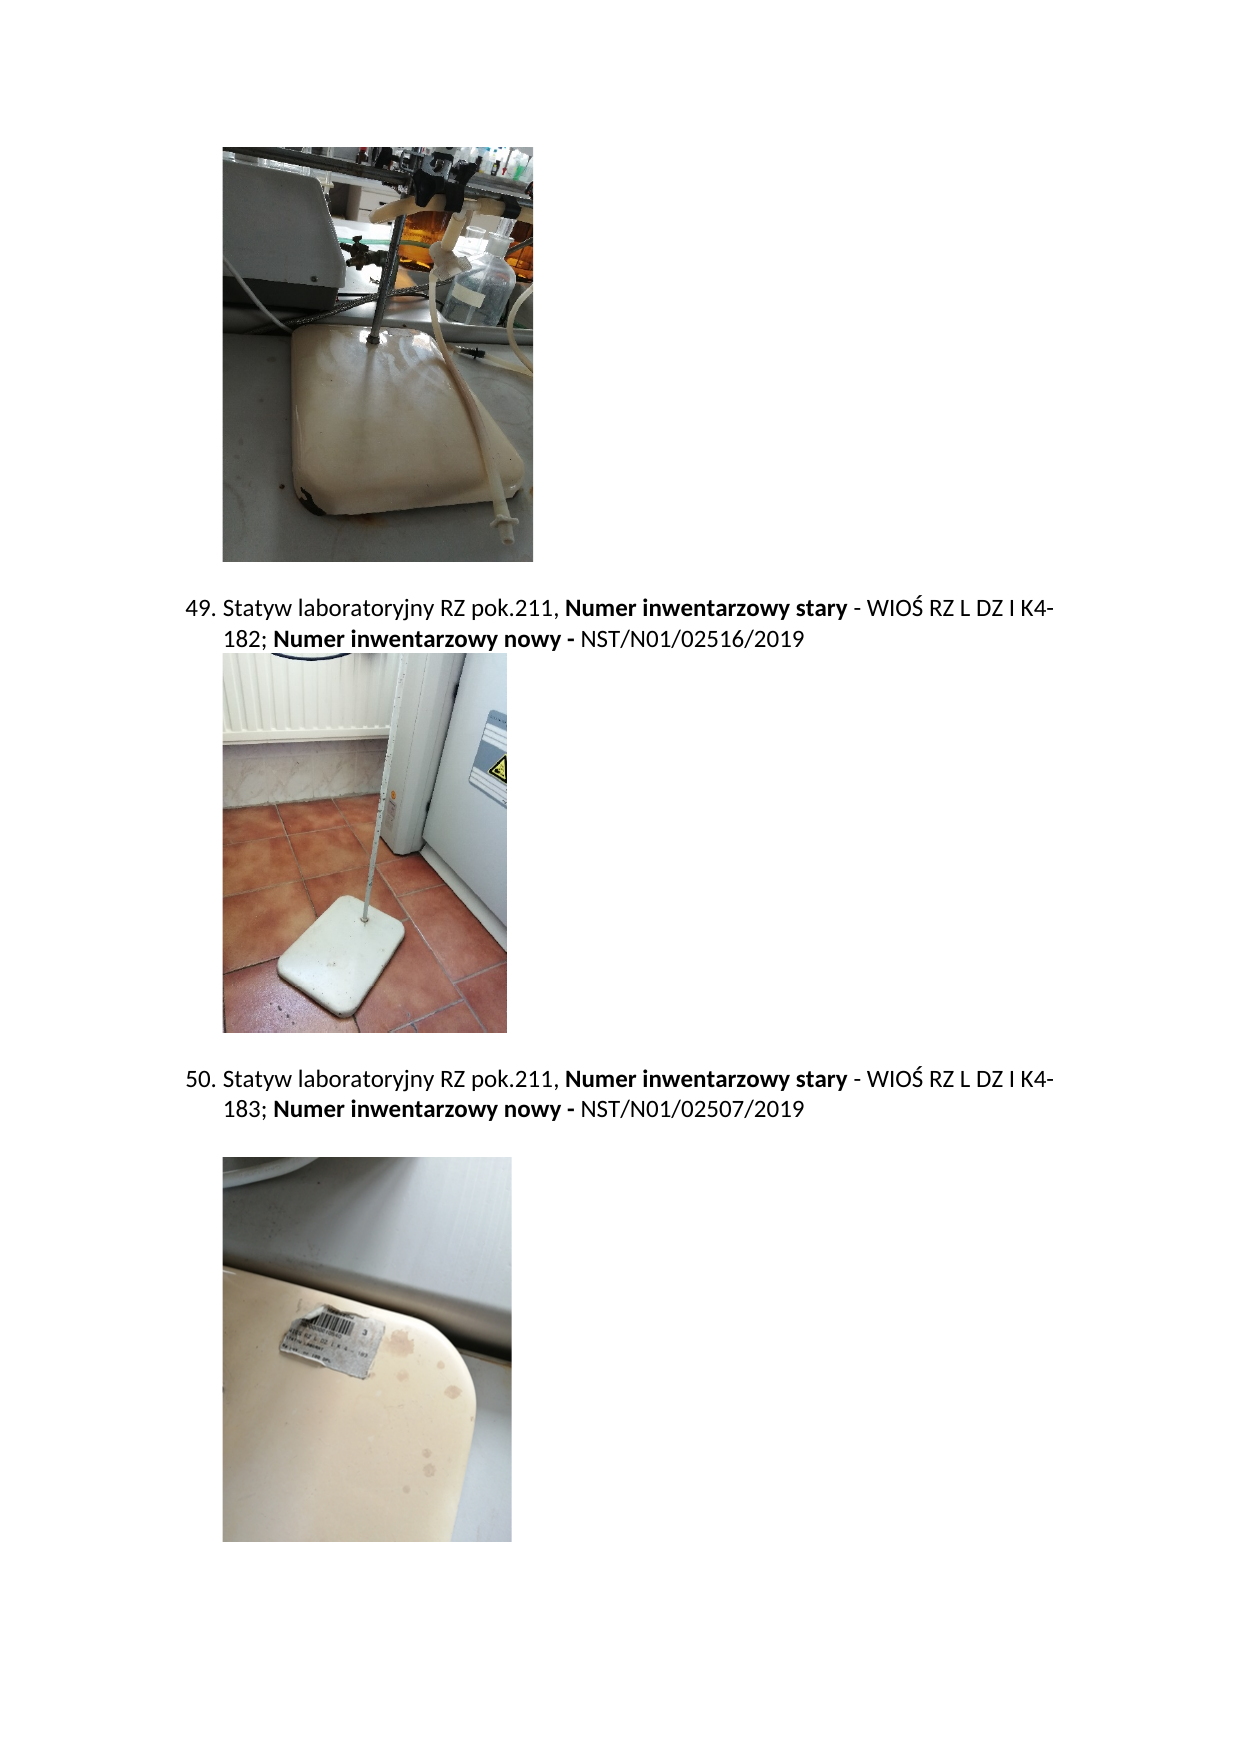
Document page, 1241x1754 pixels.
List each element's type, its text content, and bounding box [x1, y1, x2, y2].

picture [222, 1157, 512, 1542]
picture [222, 653, 507, 1033]
picture [222, 147, 534, 562]
list Statyw laboratoryjny RZ pok.211, Numer inwentarzowy stary - WIOŚ RZ L DZ I K4-183; Numer inwentarzowy nowy - NST/N01/02507/2019 [185, 1063, 1093, 1124]
list Statyw laboratoryjny RZ pok.211, Numer inwentarzowy stary - WIOŚ RZ L DZ I K4-182; Numer inwentarzowy nowy - NST/N01/02516/2019 [185, 592, 1093, 653]
